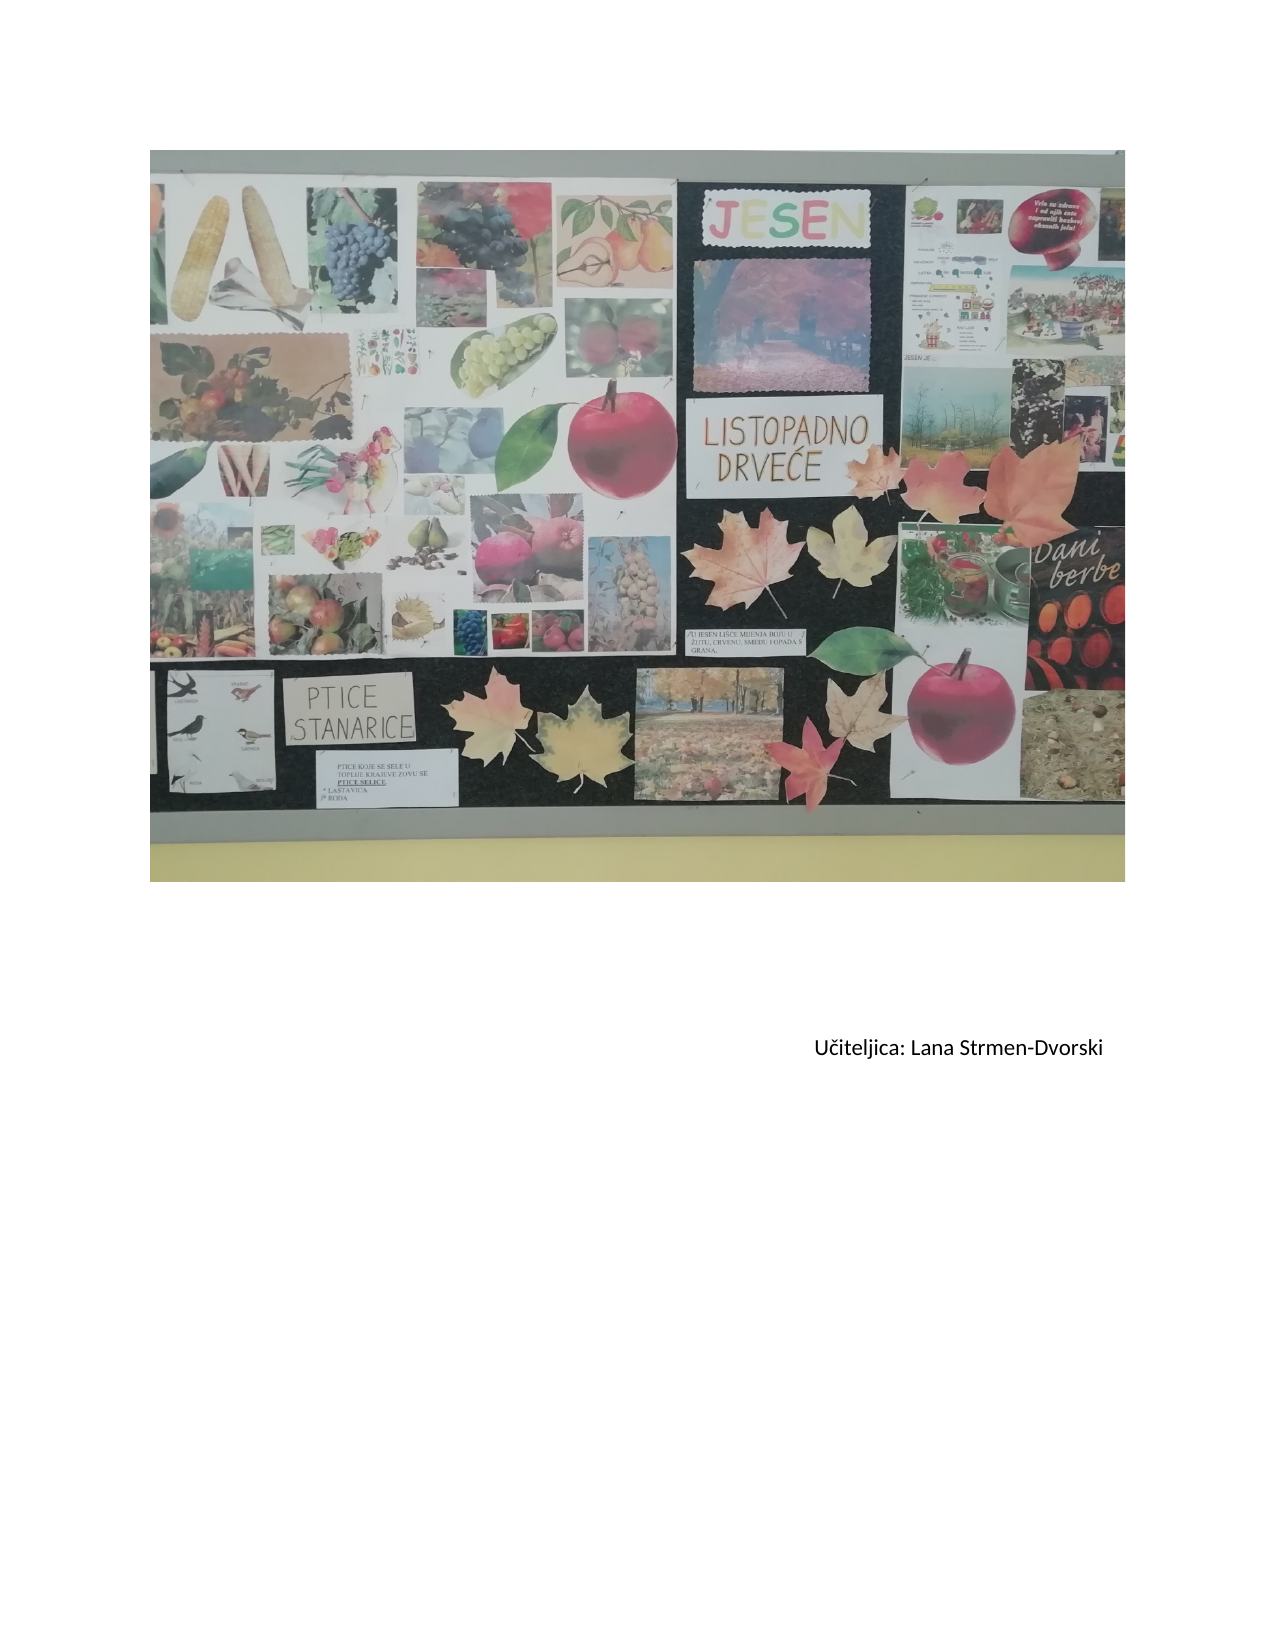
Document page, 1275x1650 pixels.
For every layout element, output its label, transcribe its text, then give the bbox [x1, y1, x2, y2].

text Učiteljica: Lana Strmen-Dvorski [150, 1033, 1125, 1061]
picture [150, 150, 1125, 882]
